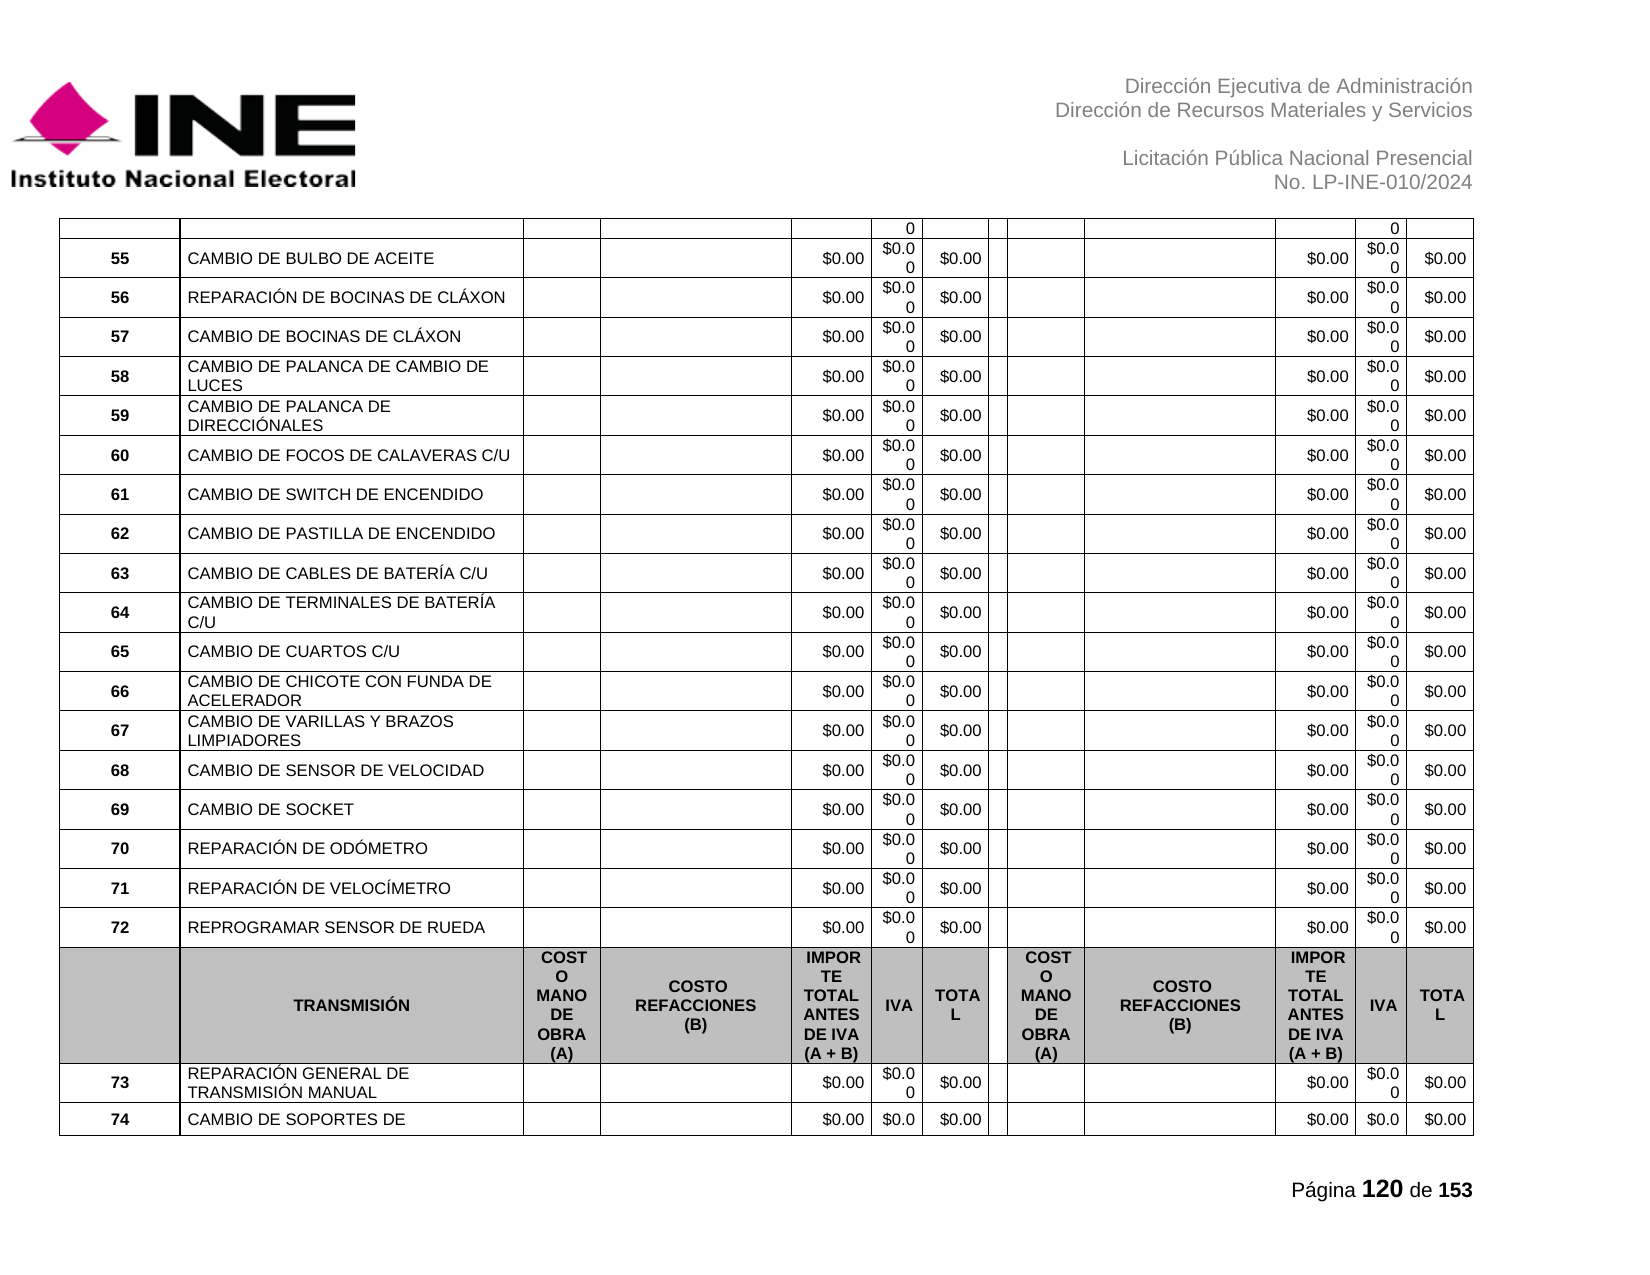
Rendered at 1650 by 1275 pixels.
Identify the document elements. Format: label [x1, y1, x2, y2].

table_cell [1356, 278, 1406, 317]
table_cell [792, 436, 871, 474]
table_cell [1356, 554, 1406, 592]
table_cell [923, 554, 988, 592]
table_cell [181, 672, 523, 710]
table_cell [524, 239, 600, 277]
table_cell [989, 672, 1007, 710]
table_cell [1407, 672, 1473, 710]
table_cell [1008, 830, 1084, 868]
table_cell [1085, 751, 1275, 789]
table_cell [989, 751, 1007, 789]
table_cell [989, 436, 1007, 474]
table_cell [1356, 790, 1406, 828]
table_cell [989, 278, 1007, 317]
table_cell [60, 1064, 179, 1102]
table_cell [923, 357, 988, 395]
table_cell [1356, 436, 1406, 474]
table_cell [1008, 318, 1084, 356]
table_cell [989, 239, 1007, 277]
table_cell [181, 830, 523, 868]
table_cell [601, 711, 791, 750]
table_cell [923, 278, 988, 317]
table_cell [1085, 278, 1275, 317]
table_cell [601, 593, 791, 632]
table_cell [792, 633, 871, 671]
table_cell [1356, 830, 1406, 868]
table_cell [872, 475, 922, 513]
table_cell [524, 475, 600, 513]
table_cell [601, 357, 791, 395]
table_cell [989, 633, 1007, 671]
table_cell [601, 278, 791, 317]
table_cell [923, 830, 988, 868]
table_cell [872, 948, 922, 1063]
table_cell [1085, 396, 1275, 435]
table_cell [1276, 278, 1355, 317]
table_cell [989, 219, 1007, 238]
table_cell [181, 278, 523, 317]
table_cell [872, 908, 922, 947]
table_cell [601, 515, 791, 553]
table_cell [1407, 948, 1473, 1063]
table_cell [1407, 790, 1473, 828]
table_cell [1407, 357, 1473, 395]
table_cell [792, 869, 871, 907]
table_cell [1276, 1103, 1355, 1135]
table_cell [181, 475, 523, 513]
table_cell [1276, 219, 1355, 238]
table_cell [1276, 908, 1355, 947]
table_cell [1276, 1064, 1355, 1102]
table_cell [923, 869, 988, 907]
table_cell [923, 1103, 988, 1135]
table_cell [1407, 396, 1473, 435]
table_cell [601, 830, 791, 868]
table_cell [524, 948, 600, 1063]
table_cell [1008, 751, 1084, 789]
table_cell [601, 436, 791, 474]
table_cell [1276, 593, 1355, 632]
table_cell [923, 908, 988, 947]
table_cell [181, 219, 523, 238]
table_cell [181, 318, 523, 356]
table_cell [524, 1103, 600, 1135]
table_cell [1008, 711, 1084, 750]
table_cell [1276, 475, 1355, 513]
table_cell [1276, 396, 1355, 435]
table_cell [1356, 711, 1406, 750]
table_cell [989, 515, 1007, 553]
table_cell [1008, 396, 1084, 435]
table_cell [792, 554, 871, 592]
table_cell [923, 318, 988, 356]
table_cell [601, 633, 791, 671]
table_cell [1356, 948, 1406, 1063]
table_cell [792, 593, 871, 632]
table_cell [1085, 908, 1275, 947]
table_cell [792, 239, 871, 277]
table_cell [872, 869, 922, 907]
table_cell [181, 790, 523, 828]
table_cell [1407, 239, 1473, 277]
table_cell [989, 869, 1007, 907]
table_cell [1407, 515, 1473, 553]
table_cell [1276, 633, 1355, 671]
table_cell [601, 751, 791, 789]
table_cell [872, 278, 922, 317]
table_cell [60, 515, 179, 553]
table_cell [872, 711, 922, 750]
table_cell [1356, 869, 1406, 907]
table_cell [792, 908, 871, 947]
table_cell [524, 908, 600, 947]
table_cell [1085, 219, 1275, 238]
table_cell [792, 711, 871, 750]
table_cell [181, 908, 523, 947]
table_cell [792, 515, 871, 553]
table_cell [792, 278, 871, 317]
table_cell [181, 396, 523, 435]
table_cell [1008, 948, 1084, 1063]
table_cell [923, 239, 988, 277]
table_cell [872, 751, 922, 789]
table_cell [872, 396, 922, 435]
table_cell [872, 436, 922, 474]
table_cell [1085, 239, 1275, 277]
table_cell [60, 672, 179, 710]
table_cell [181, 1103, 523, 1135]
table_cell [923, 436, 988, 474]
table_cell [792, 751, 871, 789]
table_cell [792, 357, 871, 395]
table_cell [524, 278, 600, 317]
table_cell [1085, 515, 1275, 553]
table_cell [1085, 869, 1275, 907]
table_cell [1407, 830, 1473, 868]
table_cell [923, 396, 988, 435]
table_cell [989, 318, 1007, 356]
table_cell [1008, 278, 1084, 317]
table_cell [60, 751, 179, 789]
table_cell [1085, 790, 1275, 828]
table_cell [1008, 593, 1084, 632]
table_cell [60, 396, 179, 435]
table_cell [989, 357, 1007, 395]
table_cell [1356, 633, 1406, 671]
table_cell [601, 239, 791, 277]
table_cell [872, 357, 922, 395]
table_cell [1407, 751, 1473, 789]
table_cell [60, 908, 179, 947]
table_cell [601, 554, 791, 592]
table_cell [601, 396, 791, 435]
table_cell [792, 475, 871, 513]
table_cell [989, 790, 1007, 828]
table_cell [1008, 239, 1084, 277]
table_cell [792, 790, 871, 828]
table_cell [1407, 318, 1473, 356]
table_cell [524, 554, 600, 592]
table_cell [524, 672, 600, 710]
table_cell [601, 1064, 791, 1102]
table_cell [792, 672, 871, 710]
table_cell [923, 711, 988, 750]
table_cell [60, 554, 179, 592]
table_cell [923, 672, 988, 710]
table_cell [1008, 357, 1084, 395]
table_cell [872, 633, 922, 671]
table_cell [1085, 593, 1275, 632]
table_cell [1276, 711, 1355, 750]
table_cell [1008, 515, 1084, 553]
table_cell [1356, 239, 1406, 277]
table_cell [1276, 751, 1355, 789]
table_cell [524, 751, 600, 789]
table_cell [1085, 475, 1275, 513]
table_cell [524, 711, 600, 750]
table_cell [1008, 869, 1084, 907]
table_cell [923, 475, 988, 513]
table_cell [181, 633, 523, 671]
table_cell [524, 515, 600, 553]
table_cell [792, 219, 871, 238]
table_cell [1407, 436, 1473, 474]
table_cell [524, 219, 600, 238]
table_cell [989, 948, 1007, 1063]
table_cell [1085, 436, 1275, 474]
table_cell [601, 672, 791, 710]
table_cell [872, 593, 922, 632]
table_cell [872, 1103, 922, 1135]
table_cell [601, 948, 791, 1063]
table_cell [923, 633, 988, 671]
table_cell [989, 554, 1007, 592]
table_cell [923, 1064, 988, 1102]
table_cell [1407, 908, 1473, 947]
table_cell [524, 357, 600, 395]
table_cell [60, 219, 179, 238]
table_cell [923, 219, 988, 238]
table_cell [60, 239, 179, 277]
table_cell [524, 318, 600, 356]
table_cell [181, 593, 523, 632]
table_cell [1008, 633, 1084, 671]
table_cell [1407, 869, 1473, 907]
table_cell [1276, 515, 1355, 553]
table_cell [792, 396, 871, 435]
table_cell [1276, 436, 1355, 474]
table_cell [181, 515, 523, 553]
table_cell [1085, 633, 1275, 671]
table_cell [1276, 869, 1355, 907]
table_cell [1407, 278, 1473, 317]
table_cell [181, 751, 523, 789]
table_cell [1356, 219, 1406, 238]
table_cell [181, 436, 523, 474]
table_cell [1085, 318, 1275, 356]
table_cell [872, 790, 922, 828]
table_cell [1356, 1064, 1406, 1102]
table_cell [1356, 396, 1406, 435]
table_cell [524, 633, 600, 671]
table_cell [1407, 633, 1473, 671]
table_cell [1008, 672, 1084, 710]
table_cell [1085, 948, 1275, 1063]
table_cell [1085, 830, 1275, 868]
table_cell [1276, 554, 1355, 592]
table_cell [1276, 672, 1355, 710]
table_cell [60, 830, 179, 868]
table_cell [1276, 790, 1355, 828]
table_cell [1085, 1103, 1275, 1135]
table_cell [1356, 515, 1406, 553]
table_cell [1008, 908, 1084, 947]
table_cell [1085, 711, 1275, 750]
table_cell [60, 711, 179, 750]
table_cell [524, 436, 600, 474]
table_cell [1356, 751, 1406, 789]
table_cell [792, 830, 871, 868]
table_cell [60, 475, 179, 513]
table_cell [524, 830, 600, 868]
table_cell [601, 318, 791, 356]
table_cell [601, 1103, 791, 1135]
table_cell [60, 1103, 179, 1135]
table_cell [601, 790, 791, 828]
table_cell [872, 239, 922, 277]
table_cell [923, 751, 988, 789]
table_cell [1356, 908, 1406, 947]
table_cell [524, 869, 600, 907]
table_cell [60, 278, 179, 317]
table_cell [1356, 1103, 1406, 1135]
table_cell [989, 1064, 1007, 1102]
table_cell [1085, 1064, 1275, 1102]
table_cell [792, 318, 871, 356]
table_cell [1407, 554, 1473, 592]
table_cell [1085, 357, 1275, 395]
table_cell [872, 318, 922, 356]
picture [11, 82, 356, 187]
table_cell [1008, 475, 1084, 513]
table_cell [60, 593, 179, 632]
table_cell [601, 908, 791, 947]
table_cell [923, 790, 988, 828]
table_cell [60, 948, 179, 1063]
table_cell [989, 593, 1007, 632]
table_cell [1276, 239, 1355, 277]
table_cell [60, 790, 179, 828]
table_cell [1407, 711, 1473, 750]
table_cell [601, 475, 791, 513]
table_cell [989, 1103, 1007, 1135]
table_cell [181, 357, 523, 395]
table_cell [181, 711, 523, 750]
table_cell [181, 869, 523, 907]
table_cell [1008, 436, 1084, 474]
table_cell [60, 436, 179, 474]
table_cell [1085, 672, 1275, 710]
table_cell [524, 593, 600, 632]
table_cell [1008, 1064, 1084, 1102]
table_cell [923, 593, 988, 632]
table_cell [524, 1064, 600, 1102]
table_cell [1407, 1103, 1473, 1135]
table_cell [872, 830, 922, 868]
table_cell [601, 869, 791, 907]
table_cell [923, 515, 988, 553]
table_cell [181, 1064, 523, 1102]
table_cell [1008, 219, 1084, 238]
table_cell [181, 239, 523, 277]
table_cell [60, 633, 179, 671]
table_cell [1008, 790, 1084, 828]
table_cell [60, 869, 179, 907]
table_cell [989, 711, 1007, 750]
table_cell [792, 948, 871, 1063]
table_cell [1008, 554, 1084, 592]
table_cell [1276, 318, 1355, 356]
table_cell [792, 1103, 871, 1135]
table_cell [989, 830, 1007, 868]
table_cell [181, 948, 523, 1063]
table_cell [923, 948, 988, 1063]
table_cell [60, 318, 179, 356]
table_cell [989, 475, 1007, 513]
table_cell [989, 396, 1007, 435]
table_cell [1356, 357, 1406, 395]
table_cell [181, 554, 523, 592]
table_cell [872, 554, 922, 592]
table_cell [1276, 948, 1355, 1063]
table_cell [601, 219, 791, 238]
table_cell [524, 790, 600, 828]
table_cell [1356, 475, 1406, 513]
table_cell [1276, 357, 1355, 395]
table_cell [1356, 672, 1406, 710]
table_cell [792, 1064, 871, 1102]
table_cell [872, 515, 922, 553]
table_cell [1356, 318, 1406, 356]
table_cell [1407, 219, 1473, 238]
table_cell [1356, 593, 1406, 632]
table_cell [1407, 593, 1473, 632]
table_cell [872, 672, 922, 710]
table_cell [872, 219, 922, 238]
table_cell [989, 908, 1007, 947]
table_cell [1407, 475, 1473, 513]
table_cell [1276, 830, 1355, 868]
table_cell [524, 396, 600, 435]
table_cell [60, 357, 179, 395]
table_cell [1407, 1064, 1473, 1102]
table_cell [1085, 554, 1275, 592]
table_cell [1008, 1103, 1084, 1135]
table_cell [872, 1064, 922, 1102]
